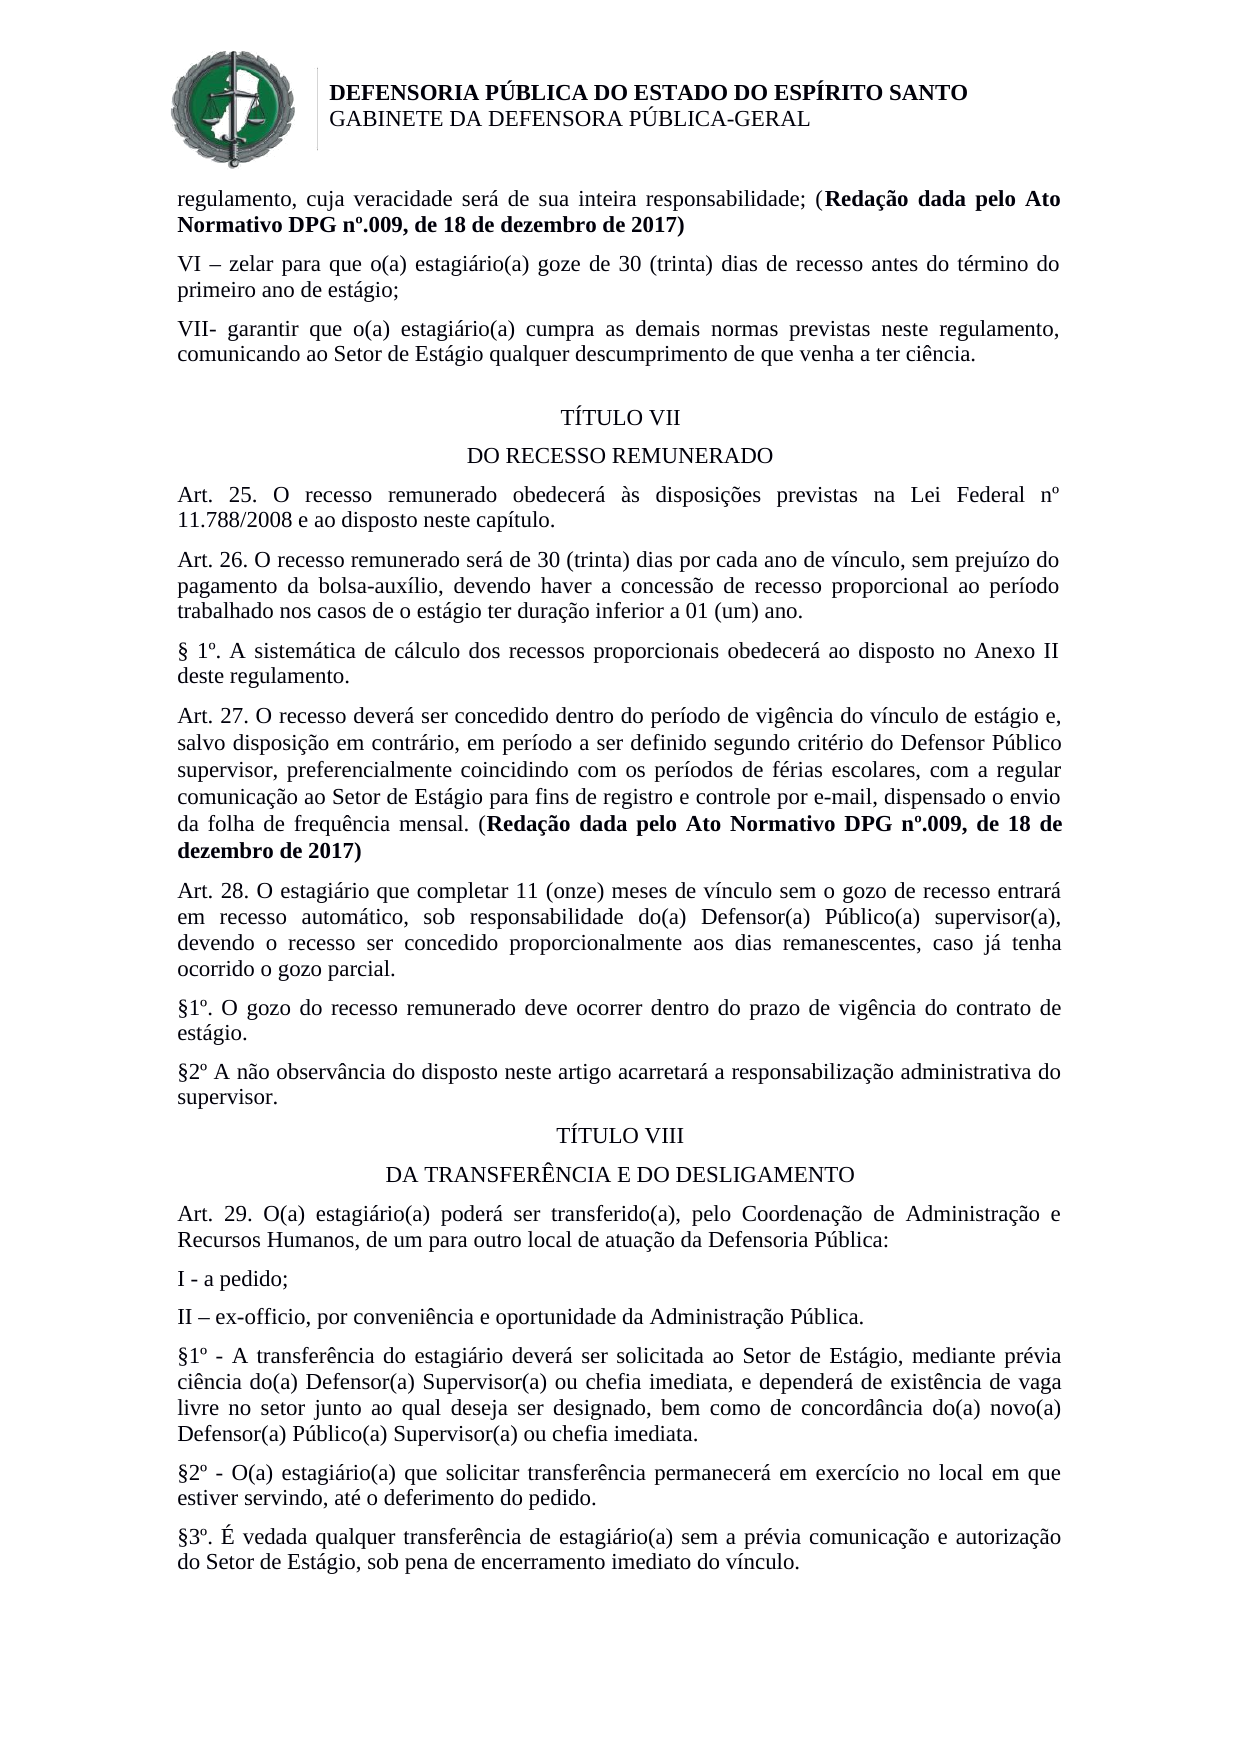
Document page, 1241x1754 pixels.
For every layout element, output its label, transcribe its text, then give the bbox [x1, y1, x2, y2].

text TÍTULO VII [560, 404, 1063, 431]
text VII- garantir que o(a) estagiário(a) cumpra as demais normas previstas neste regulamento, comunicando ao Setor de Estágio qualquer descumprimento de que venha a ter ciência. [177, 317, 1061, 367]
text § 1º. A sistemática de cálculo dos recessos proporcionais obedecerá ao disposto no Anexo II deste regulamento. [177, 638, 1061, 688]
text DO RECESSO REMUNERADO [467, 443, 1063, 469]
text Art. 29. O(a) estagiário(a) poderá ser transferido(a), pelo Coordenação de Administração e Recursos Humanos, de um para outro local de atuação da Defensoria Pública: [177, 1201, 1063, 1252]
text §2º A não observância do disposto neste artigo acarretará a responsabilização administrativa do supervisor. [177, 1059, 1063, 1109]
text I - a pedido; [177, 1265, 1063, 1291]
text §2º - O(a) estagiário(a) que solicitar transferência permanecerá em exercício no local em que estiver servindo, até o deferimento do pedido. [177, 1460, 1063, 1510]
text II – ex-officio, por conveniência e oportunidade da Administração Pública. [177, 1304, 1063, 1329]
text Art. 28. O estagiário que completar 11 (onze) meses de vínculo sem o gozo de recesso entrará em recesso automático, sob responsabilidade do(a) Defensor(a) Público(a) supervisor(a), devendo o recesso ser concedido proporcionalmente aos dias remanescentes, caso já tenha ocorrido o gozo parcial. [177, 878, 1063, 981]
text Art. 27. O recesso deverá ser concedido dentro do período de vigência do vínculo de estágio e, salvo disposição em contrário, em período a ser definido segundo critério do Defensor Público supervisor, preferencialmente coincidindo com os períodos de férias escolares, com a regular comunicação ao Setor de Estágio para fins de registro e controle por e-mail, dispensado o envio da folha de frequência mensal. (Redação dada pelo Ato Normativo DPG nº.009, de 18 de dezembro de 2017) [177, 702, 1063, 863]
text Art. 26. O recesso remunerado será de 30 (trinta) dias por cada ano de vínculo, sem prejuízo do pagamento da bolsa-auxílio, devendo haver a concessão de recesso proporcional ao período trabalhado nos casos de o estágio ter duração inferior a 01 (um) ano. [177, 547, 1061, 624]
text VI – zelar para que o(a) estagiário(a) goze de 30 (trinta) dias de recesso antes do término do primeiro ano de estágio; [177, 251, 1061, 303]
text DA TRANSFERÊNCIA E DO DESLIGAMENTO [385, 1161, 1063, 1187]
text TÍTULO VIII [556, 1122, 1063, 1148]
text §3º. É vedada qualquer transferência de estagiário(a) sem a prévia comunicação e autorização do Setor de Estágio, sob pena de encerramento imediato do vínculo. [177, 1524, 1063, 1574]
text §1º - A transferência do estagiário deverá ser solicitada ao Setor de Estágio, mediante prévia ciência do(a) Defensor(a) Supervisor(a) ou chefia imediata, e dependerá de existência de vaga livre no setor junto ao qual deseja ser designado, bem como de concordância do(a) novo(a) Defensor(a) Público(a) Supervisor(a) ou chefia imediata. [177, 1343, 1063, 1446]
text §1º. O gozo do recesso remunerado deve ocorrer dentro do prazo de vigência do contrato de estágio. [177, 995, 1063, 1045]
picture [157, 44, 318, 170]
text Art. 25. O recesso remunerado obedecerá às disposições previstas na Lei Federal nº 11.788/2008 e ao disposto neste capítulo. [177, 483, 1061, 533]
